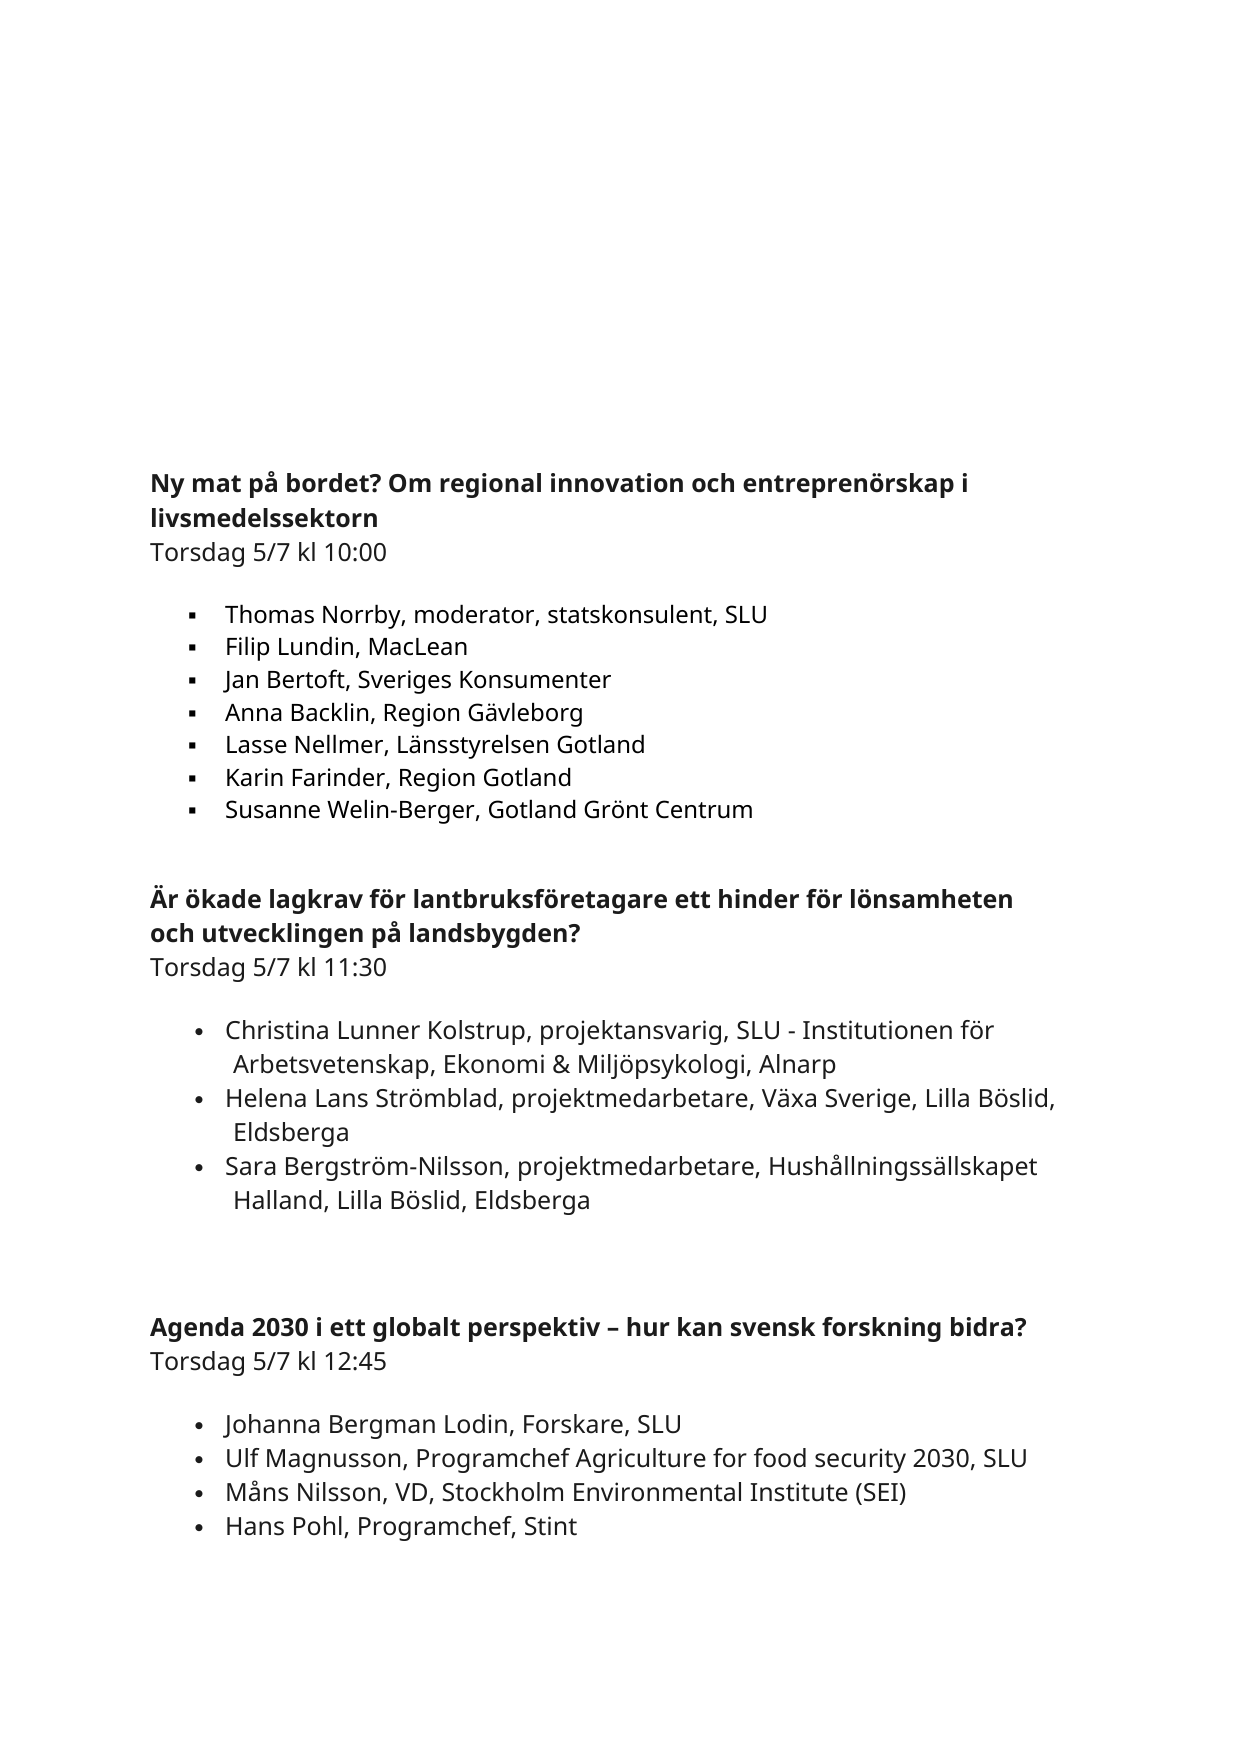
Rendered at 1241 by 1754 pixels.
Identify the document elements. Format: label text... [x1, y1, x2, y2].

list Hans Pohl, Programchef, Stint [195, 1509, 1090, 1543]
text Ny mat på bordet? Om regional innovation och entreprenörskap i livsmedelssektorn Torsdag 5/7 kl 10:00 [150, 466, 1090, 568]
list Anna Backlin, Region Gävleborg [187, 695, 1090, 728]
list Måns Nilsson, VD, Stockholm Environmental Institute (SEI) [195, 1475, 1090, 1509]
text Är ökade lagkrav för lantbruksföretagare ett hinder för lönsamheten och utvecklingen på landsbygden? Torsdag 5/7 kl 11:30 [150, 881, 1090, 983]
list Lasse Nellmer, Länsstyrelsen Gotland [187, 728, 1090, 761]
text Agenda 2030 i ett globalt perspektiv – hur kan svensk forskning bidra? Torsdag 5/7 kl 12:45 [150, 1309, 1090, 1377]
list Helena Lans Strömblad, projektmedarbetare, Växa Sverige, Lilla Böslid, Eldsberga [195, 1081, 1090, 1149]
list Sara Bergström-Nilsson, projektmedarbetare, Hushållningssällskapet Halland, Lilla Böslid, Eldsberga [195, 1149, 1090, 1217]
list Karin Farinder, Region Gotland [187, 761, 1090, 793]
list Filip Lundin, MacLean [187, 630, 1090, 663]
list Jan Bertoft, Sveriges Konsumenter [187, 663, 1090, 695]
list Johanna Bergman Lodin, Forskare, SLU [195, 1407, 1090, 1441]
list Susanne Welin-Berger, Gotland Grönt Centrum [187, 793, 1090, 852]
list Thomas Norrby, moderator, statskonsulent, SLU [187, 597, 1090, 630]
list Ulf Magnusson, Programchef Agriculture for food security 2030, SLU [195, 1441, 1090, 1475]
list Christina Lunner Kolstrup, projektansvarig, SLU - Institutionen för Arbetsvetenskap, Ekonomi & Miljöpsykologi, Alnarp [195, 1013, 1090, 1081]
